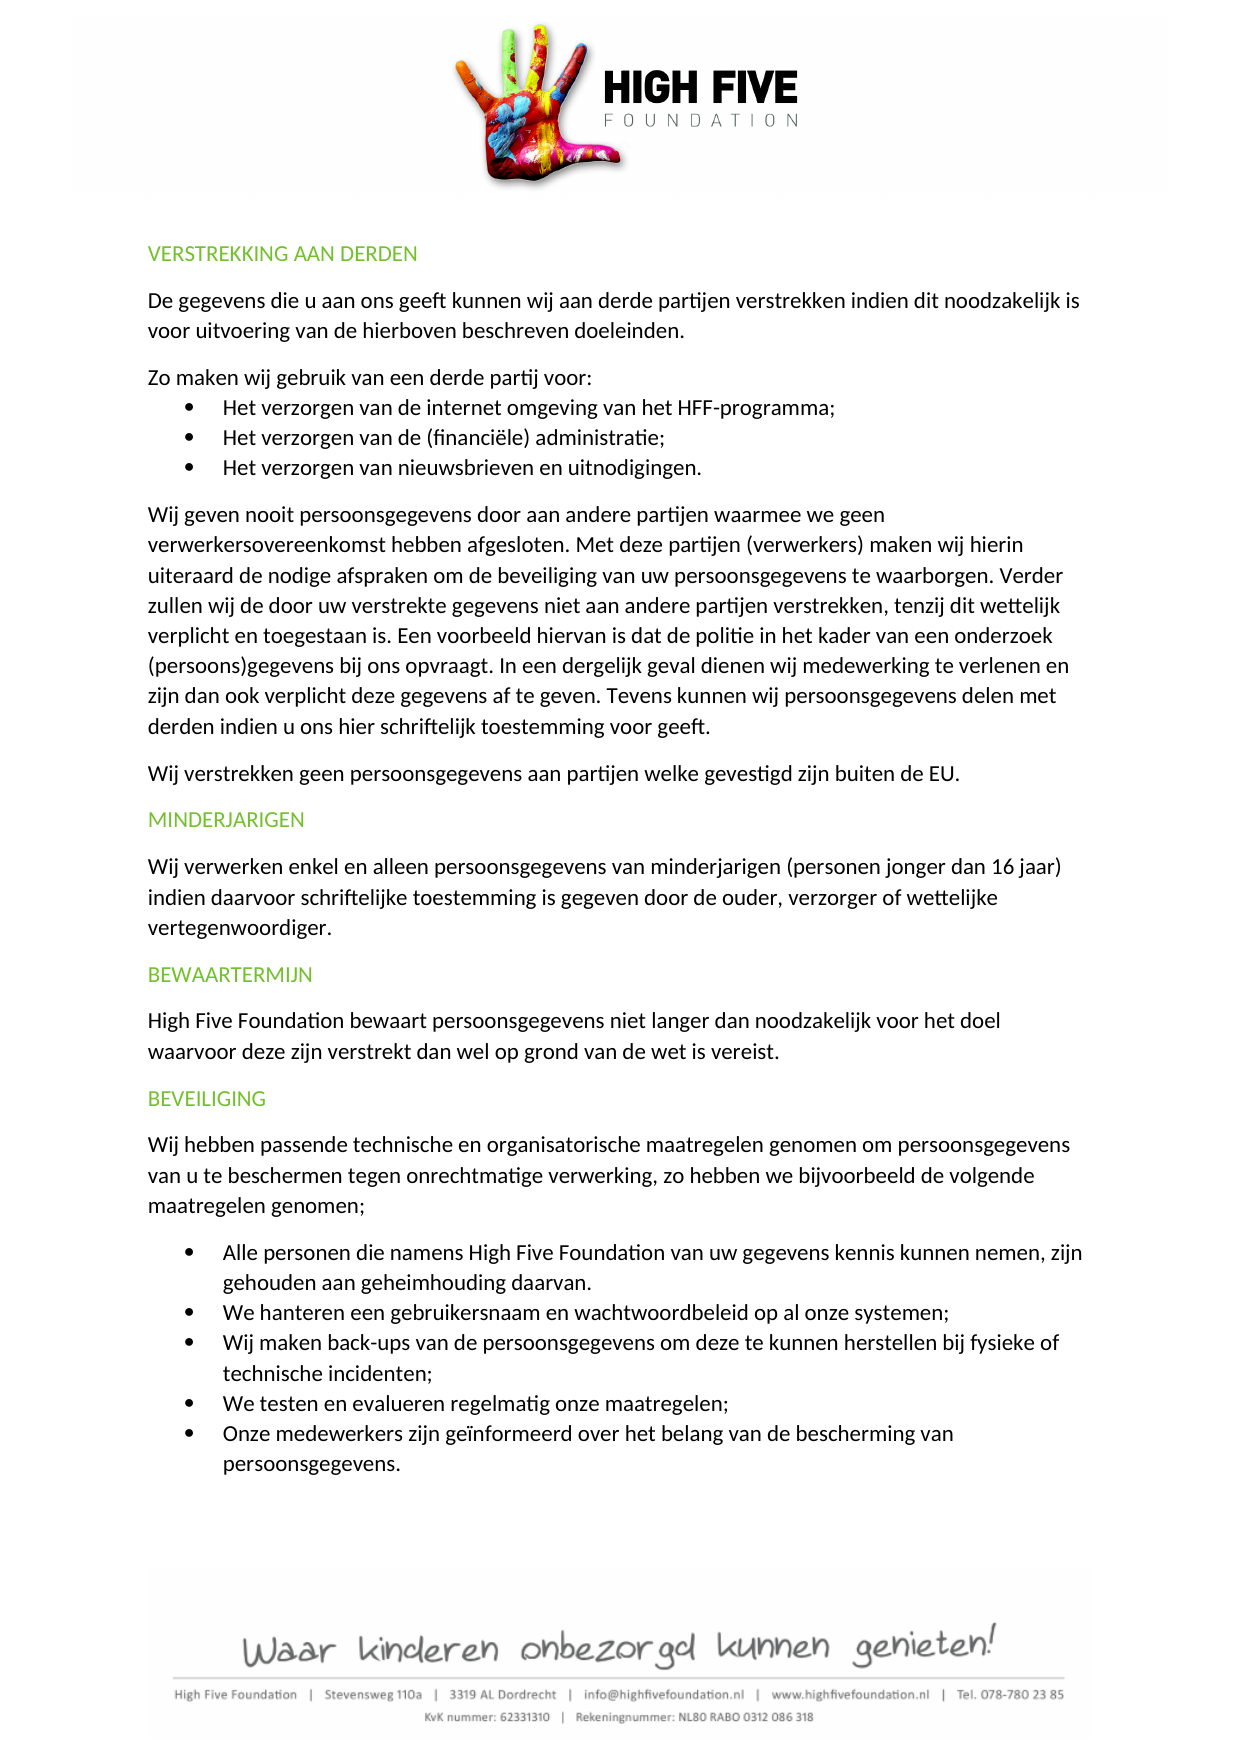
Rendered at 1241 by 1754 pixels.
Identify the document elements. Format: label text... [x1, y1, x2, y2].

text BEWAARTERMIJN [148, 960, 1093, 988]
list Het verzorgen van de internet omgeving van het HFF-programma; [185, 393, 1093, 421]
list Het verzorgen van nieuwsbrieven en uitnodigingen. [185, 453, 1093, 481]
text Wij verstrekken geen persoonsgegevens aan partijen welke gevestigd zijn buiten de EU. [148, 759, 1093, 787]
text Wij hebben passende technische en organisatorische maatregelen genomen om persoonsgegevens van u te beschermen tegen onrechtmatige verwerking, zo hebben we bijvoorbeeld de volgende maatregelen genomen; [148, 1131, 1093, 1219]
text High Five Foundation bewaart persoonsgegevens niet langer dan noodzakelijk voor het doel waarvoor deze zijn verstrekt dan wel op grond van de wet is vereist. [148, 1007, 1093, 1065]
text Zo maken wij gebruik van een derde partij voor: [148, 363, 1093, 391]
picture [146, 1568, 1092, 1738]
picture [71, 9, 1169, 199]
list Onze medewerkers zijn geïnformeerd over het belang van de bescherming van persoonsgegevens. [185, 1419, 1093, 1477]
list We testen en evalueren regelmatig onze maatregelen; [185, 1389, 1093, 1417]
text Wij geven nooit persoonsgegevens door aan andere partijen waarmee we geen verwerkersovereenkomst hebben afgesloten. Met deze partijen (verwerkers) maken wij hierin uiteraard de nodige afspraken om de beveiliging van uw persoonsgegevens te waarborgen. Verder zullen wij de door uw verstrekte gegevens niet aan andere partijen verstrekken, tenzij dit wettelijk verplicht en toegestaan is. Een voorbeeld hiervan is dat de politie in het kader van een onderzoek (persoons)gegevens bij ons opvraagt. In een dergelijk geval dienen wij medewerking te verlenen en zijn dan ook verplicht deze gegevens af te geven. Tevens kunnen wij persoonsgegevens delen met derden indien u ons hier schriftelijk toestemming voor geeft. [148, 500, 1093, 740]
list We hanteren een gebruikersnaam en wachtwoordbeleid op al onze systemen; [185, 1298, 1093, 1326]
text De gegevens die u aan ons geeft kunnen wij aan derde partijen verstrekken indien dit noodzakelijk is voor uitvoering van de hierboven beschreven doeleinden. [148, 286, 1093, 344]
text MINDERJARIGEN [148, 806, 1093, 833]
text BEVEILIGING [148, 1084, 1093, 1112]
text VERSTREKKING AAN DERDEN [148, 239, 1093, 267]
list Het verzorgen van de (financiële) administratie; [185, 423, 1093, 451]
list Wij maken back-ups van de persoonsgegevens om deze te kunnen herstellen bij fysieke of technische incidenten; [185, 1328, 1093, 1387]
list Alle personen die namens High Five Foundation van uw gegevens kennis kunnen nemen, zijn gehouden aan geheimhouding daarvan. [185, 1238, 1093, 1296]
text Wij verwerken enkel en alleen persoonsgegevens van minderjarigen (personen jonger dan 16 jaar) indien daarvoor schriftelijke toestemming is gegeven door de ouder, verzorger of wettelijke vertegenwoordiger. [148, 852, 1093, 941]
